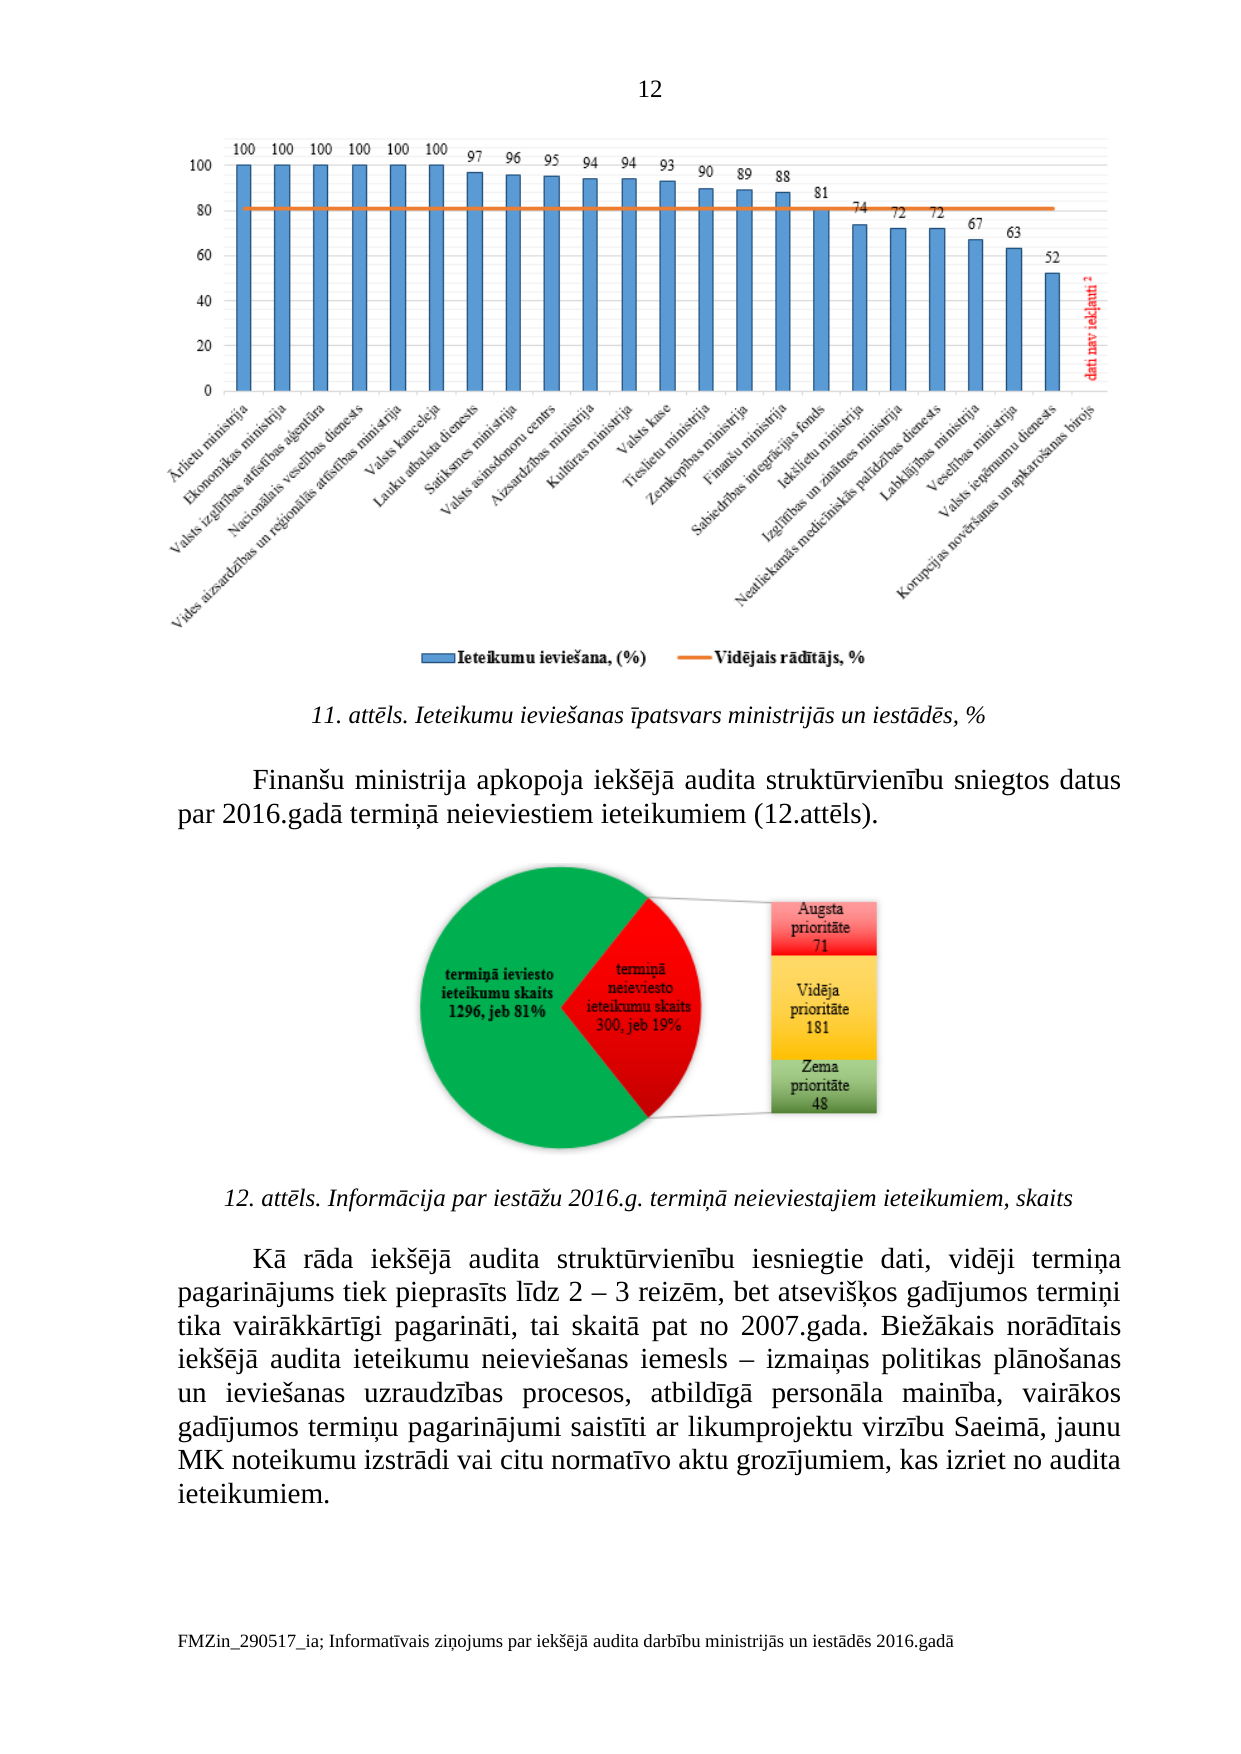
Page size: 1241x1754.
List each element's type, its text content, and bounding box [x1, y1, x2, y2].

text 11. attēls. Ieteikumu ieviešanas īpatsvars ministrijās un iestādēs, % [177, 700, 1122, 729]
text 12. attēls. Informācija par iestāžu 2016.g. termiņā neieviestajiem ieteikumiem, skaits [177, 1183, 1122, 1212]
text Finanšu ministrija apkopoja iekšējā audita struktūrvienību sniegtos datus par 2016.gadā termiņā neieviestiem ieteikumiem (12.attēls). [177, 762, 1122, 829]
picture [407, 863, 893, 1155]
text Kā rāda iekšējā audita struktūrvienību iesniegtie dati, vidēji termiņa pagarinājums tiek pieprasīts līdz 2 – 3 reizēm, bet atsevišķos gadījumos termiņi tika vairākkārtīgi pagarināti, tai skaitā pat no 2007.gada. Biežākais norādītais iekšējā audita ieteikumu neieviešanas iemesls – izmaiņas politikas plānošanas un ieviešanas uzraudzības procesos, atbildīgā personāla mainība, vairākos gadījumos termiņu pagarinājumi saistīti ar likumprojektu virzību Saeimā, jaunu MK noteikumu izstrādi vai citu normatīvo aktu grozījumiem, kas izriet no audita ieteikumiem. [177, 1241, 1122, 1509]
picture [162, 131, 1108, 672]
